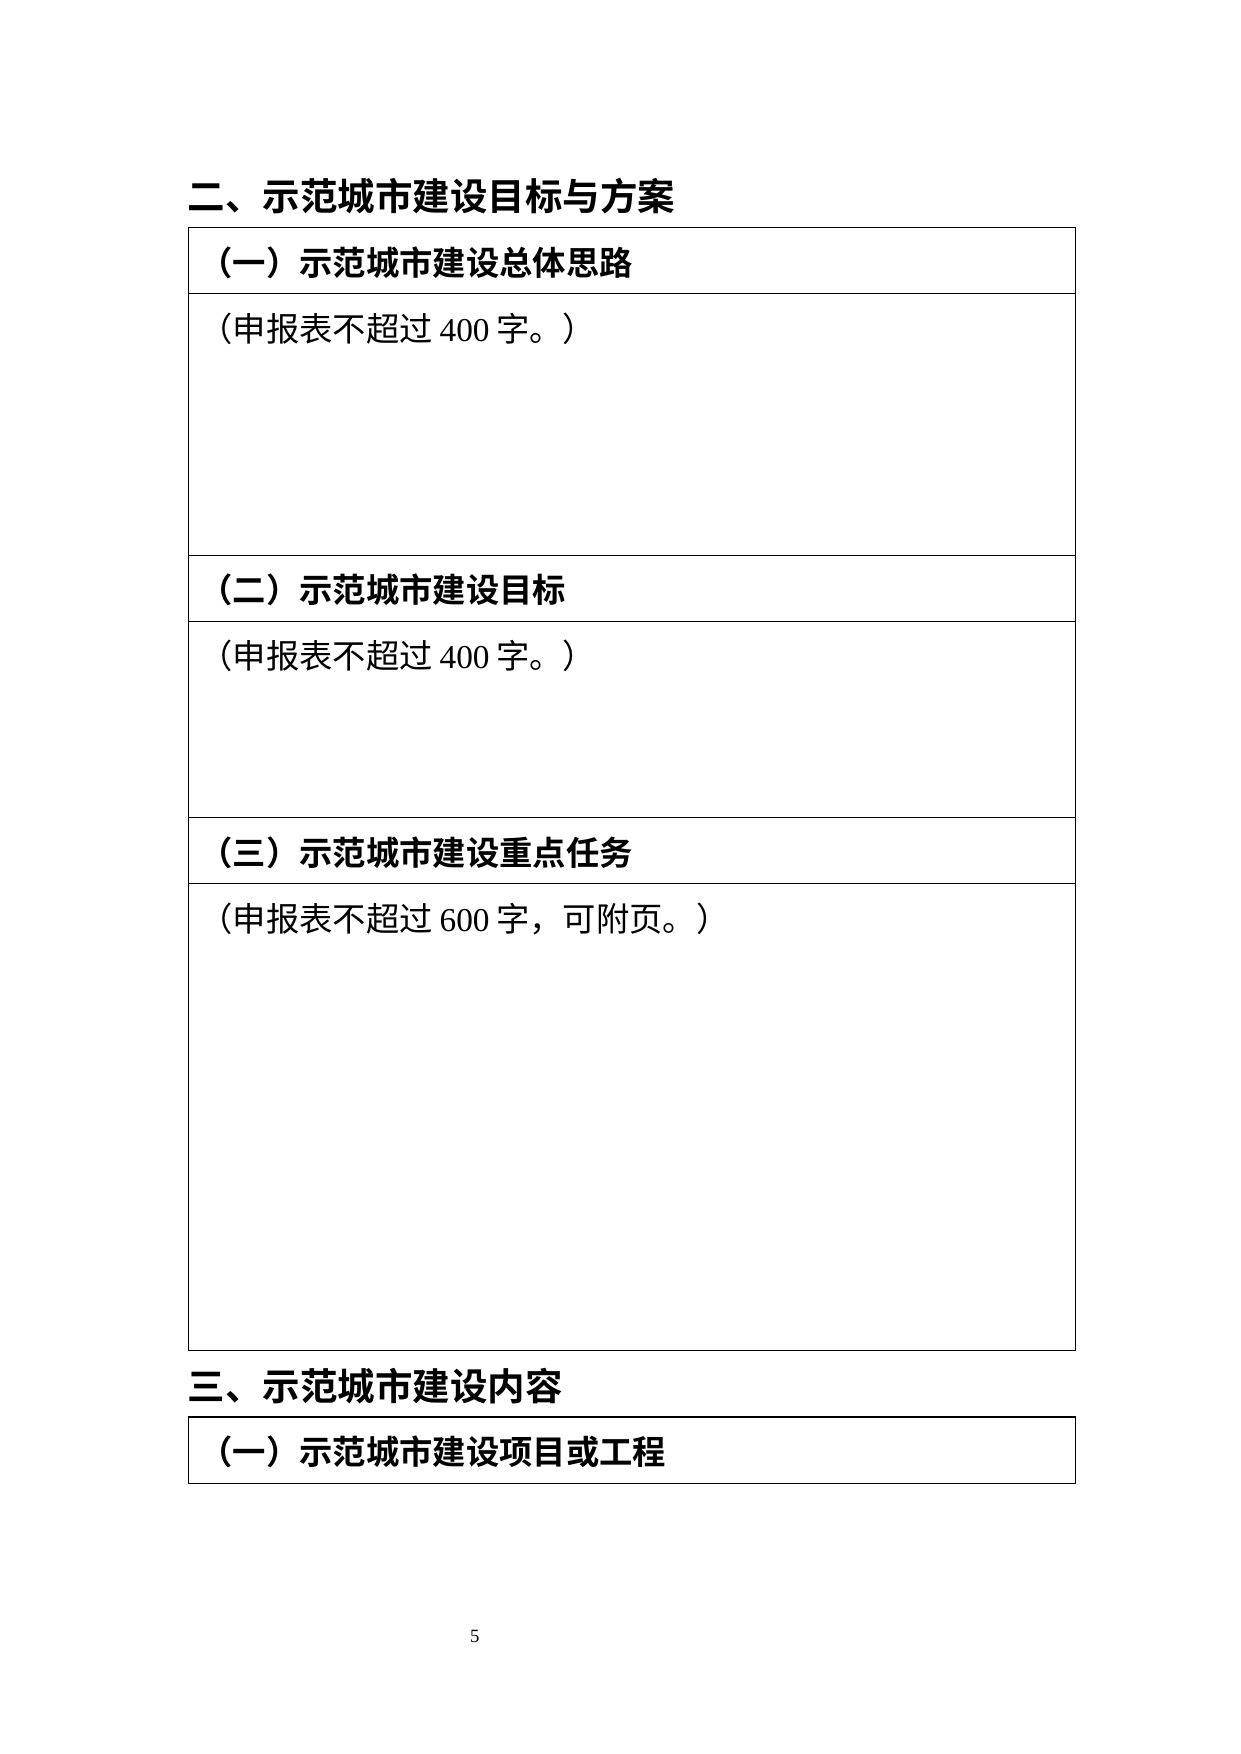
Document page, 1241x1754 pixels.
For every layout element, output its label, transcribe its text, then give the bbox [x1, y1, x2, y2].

text 二、示范城市建设目标与方案 [187, 162, 1053, 227]
table_cell （三）示范城市建设重点任务 [189, 818, 1075, 883]
table_cell （申报表不超过400字。） [189, 622, 1075, 817]
table_header （一）示范城市建设项目或工程 [189, 1418, 1075, 1482]
table_cell （二）示范城市建设目标 [189, 556, 1075, 621]
table_cell （申报表不超过400字。） [189, 294, 1075, 555]
table_cell （申报表不超过600字，可附页。） [189, 884, 1075, 1350]
table_header （一）示范城市建设总体思路 [189, 228, 1075, 293]
text 三、示范城市建设内容 [187, 1351, 1053, 1416]
